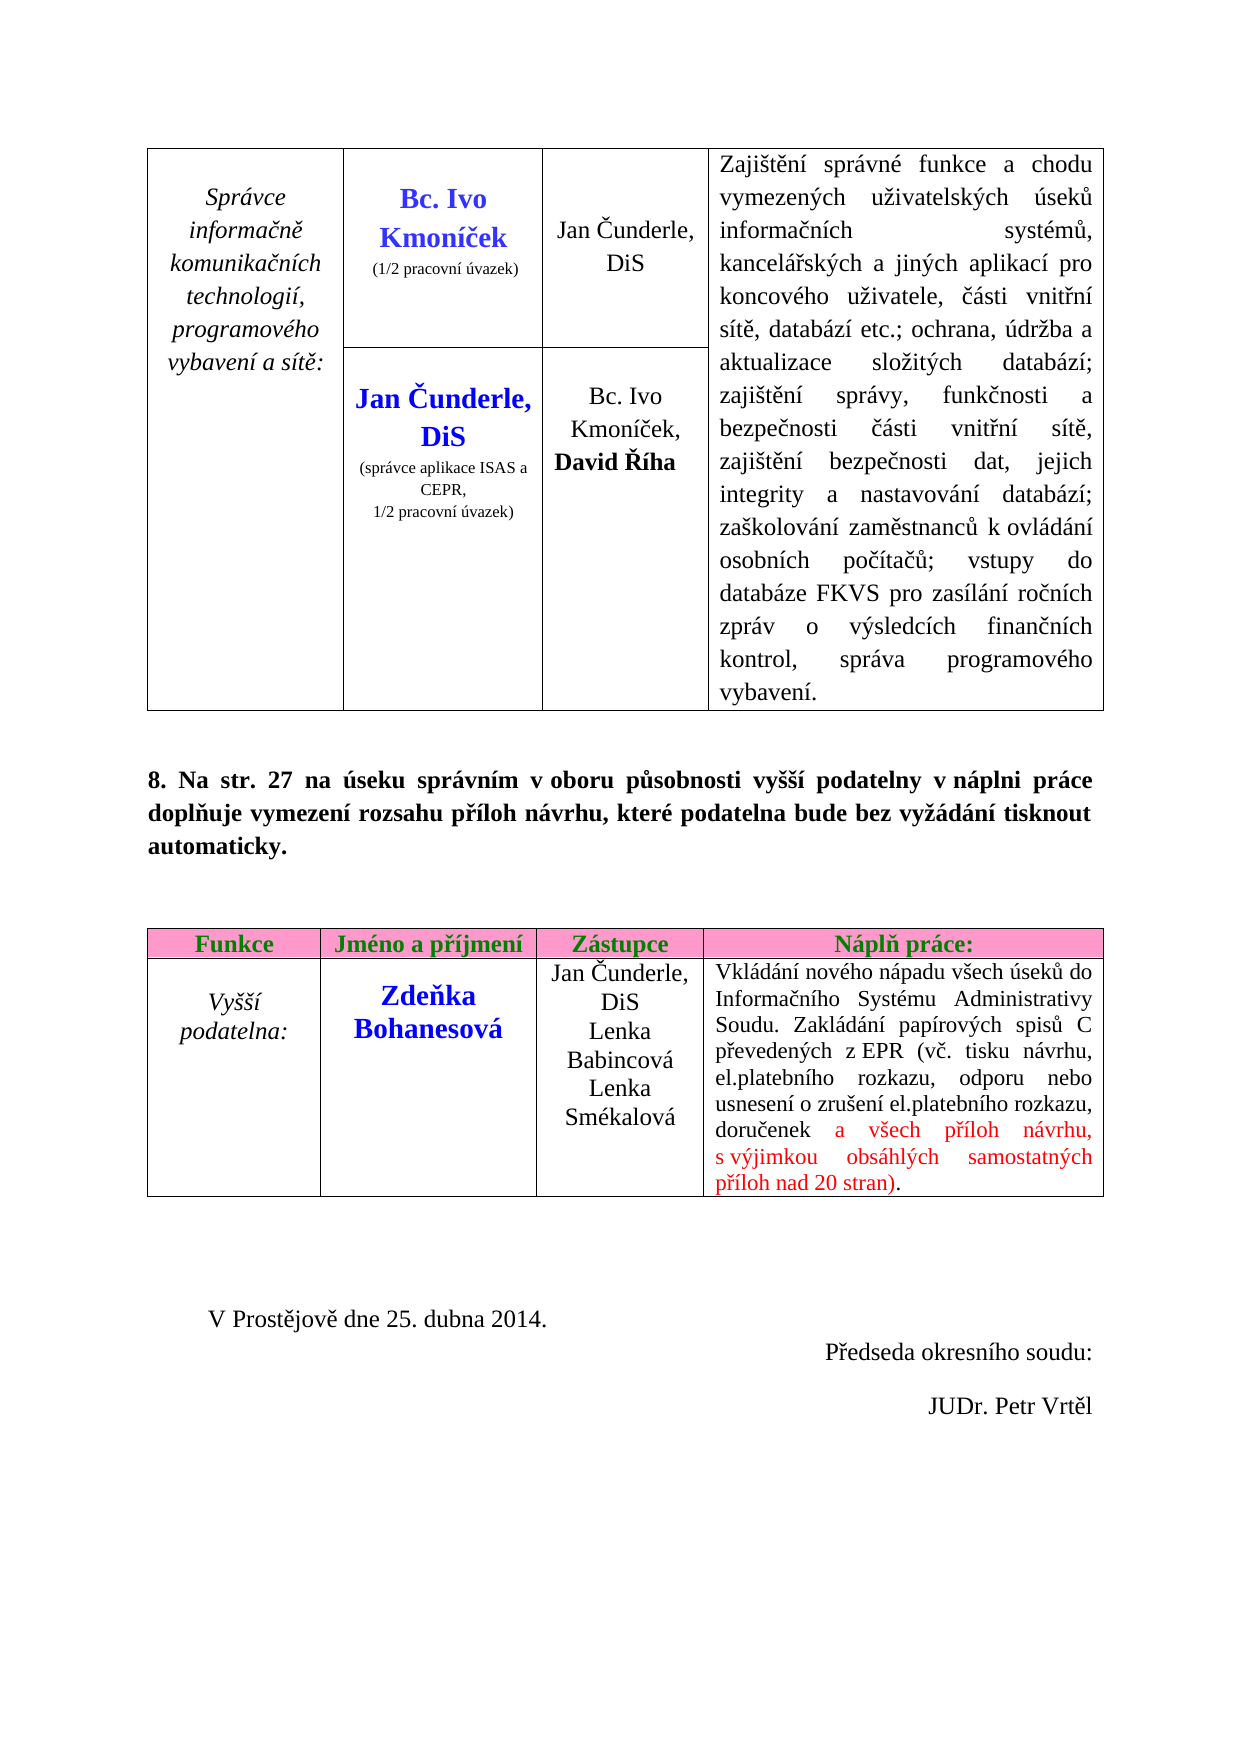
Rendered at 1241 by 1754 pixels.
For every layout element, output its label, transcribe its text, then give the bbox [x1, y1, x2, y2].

table_header Jméno a příjmení [321, 929, 536, 957]
table_cell Jan Čunderle, DiS Lenka Babincová Lenka Smékalová [537, 959, 703, 1196]
text JUDr. Petr Vrtěl [148, 1391, 1093, 1420]
table_header Funkce [148, 929, 320, 957]
table_header Zajištění správné funkce a chodu vymezených uživatelských úseků informačních systémů, kancelářských a jiných aplikací pro koncového uživatele, části vnitřní sítě, databází etc.; ochrana, údržba a aktualizace složitých databází; zajištění správy, funkčnosti a bezpečnosti části vnitřní sítě, zajištění bezpečnosti dat, jejich integrity a nastavování databází; zaškolování zaměstnanců k ovládání osobních počítačů; vstupy do databáze FKVS pro zasílání ročních zpráv o výsledcích finančních kontrol, správa programového vybavení. [709, 149, 1103, 710]
text V Prostějově dne 25. dubna 2014. Předseda okresního soudu: [148, 1304, 1093, 1366]
table_header Jan Čunderle, DiS [543, 149, 708, 347]
table_header Bc. Ivo Kmoníček (1/2 pracovní úvazek) [344, 149, 542, 347]
text 8. Na str. 27 na úseku správním v oboru působnosti vyšší podatelny v náplni práce doplňuje vymezení rozsahu příloh návrhu, které podatelna bude bez vyžádání tisknout automaticky. [148, 765, 1093, 860]
table_cell Jan Čunderle, DiS (správce aplikace ISAS a CEPR, 1/2 pracovní úvazek) [344, 348, 542, 710]
table_cell Vkládání nového nápadu všech úseků do Informačního Systému Administrativy Soudu. Zakládání papírových spisů C převedených z EPR (vč. tisku návrhu, el.platebního rozkazu, odporu nebo usnesení o zrušení el.platebního rozkazu, doručenek a všech příloh návrhu, s výjimkou obsáhlých samostatných příloh nad 20 stran). [704, 959, 1103, 1196]
table_cell Zdeňka Bohanesová [321, 959, 536, 1196]
table_header Zástupce [537, 929, 703, 957]
table_cell Vyšší podatelna: [148, 959, 320, 1196]
table_cell Bc. Ivo Kmoníček, David Říha [543, 348, 708, 710]
table_header Náplň práce: [704, 929, 1103, 957]
table_header Správce informačně komunikačních technologií, programového vybavení a sítě: [148, 149, 343, 710]
